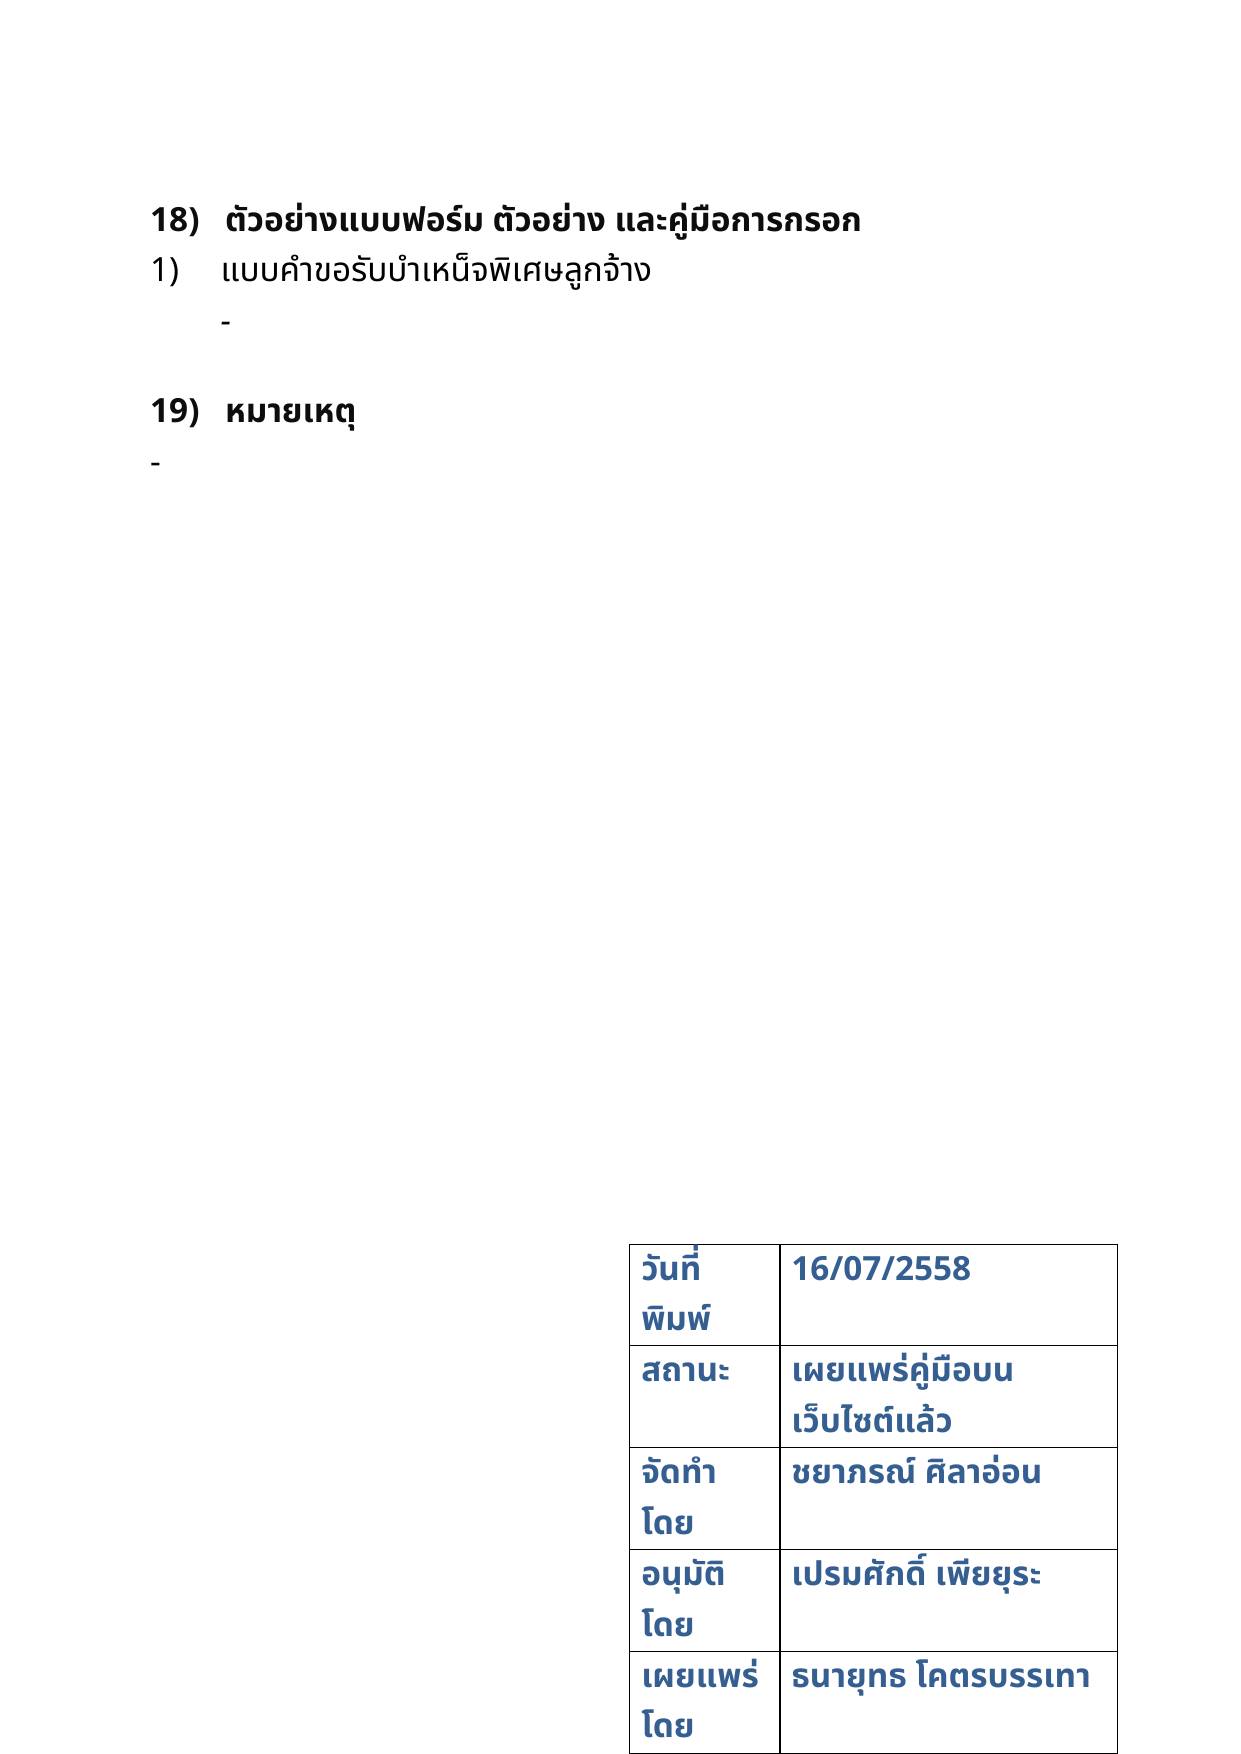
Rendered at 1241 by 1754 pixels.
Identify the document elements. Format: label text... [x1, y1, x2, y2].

table_cell อนุมัติโดย [630, 1550, 779, 1651]
table_cell สถานะ [630, 1346, 779, 1447]
list ตัวอย่างแบบฟอร์ม ตัวอย่าง และคู่มือการกรอก [150, 195, 1090, 246]
table_cell ชยาภรณ์ ศิลาอ่อน [781, 1448, 1117, 1549]
table_header แบบคำขอรับบำเหน็จพิเศษลูกจ้าง - [209, 246, 1198, 342]
table_cell เผยแพร่คู่มือบนเว็บไซต์แล้ว [781, 1346, 1117, 1447]
table_cell เปรมศักดิ์ เพียยุระ [781, 1550, 1117, 1651]
table_cell ธนายุทธ โคตรบรรเทา [781, 1652, 1117, 1753]
list หมายเหตุ [150, 387, 1090, 438]
text - [150, 438, 1090, 483]
table_cell เผยแพร่โดย [630, 1652, 779, 1753]
table_header 1) [139, 246, 209, 342]
table_header 16/07/2558 [781, 1245, 1117, 1345]
table_cell จัดทำโดย [630, 1448, 779, 1549]
table_header วันที่พิมพ์ [630, 1245, 779, 1345]
